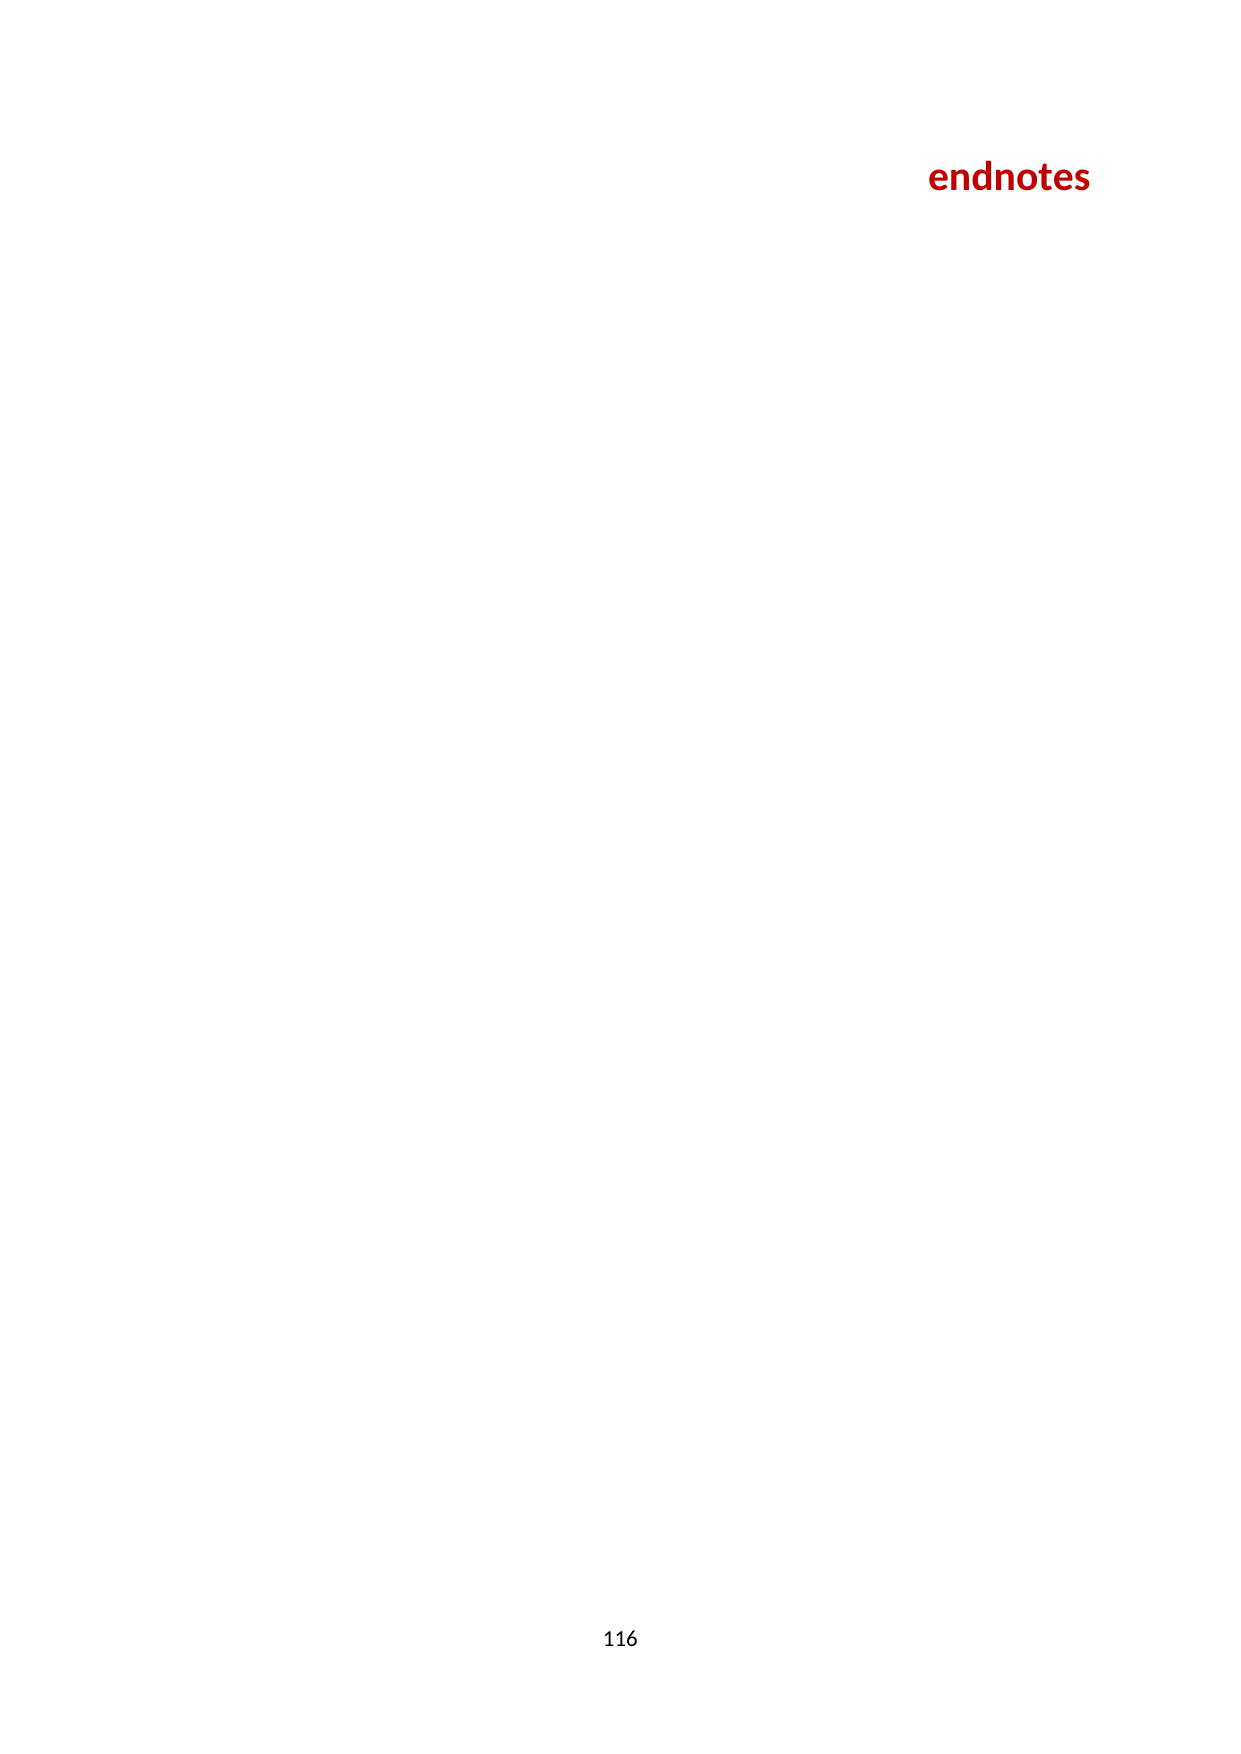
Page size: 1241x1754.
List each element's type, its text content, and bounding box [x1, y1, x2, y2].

text endnotes [150, 150, 1090, 201]
